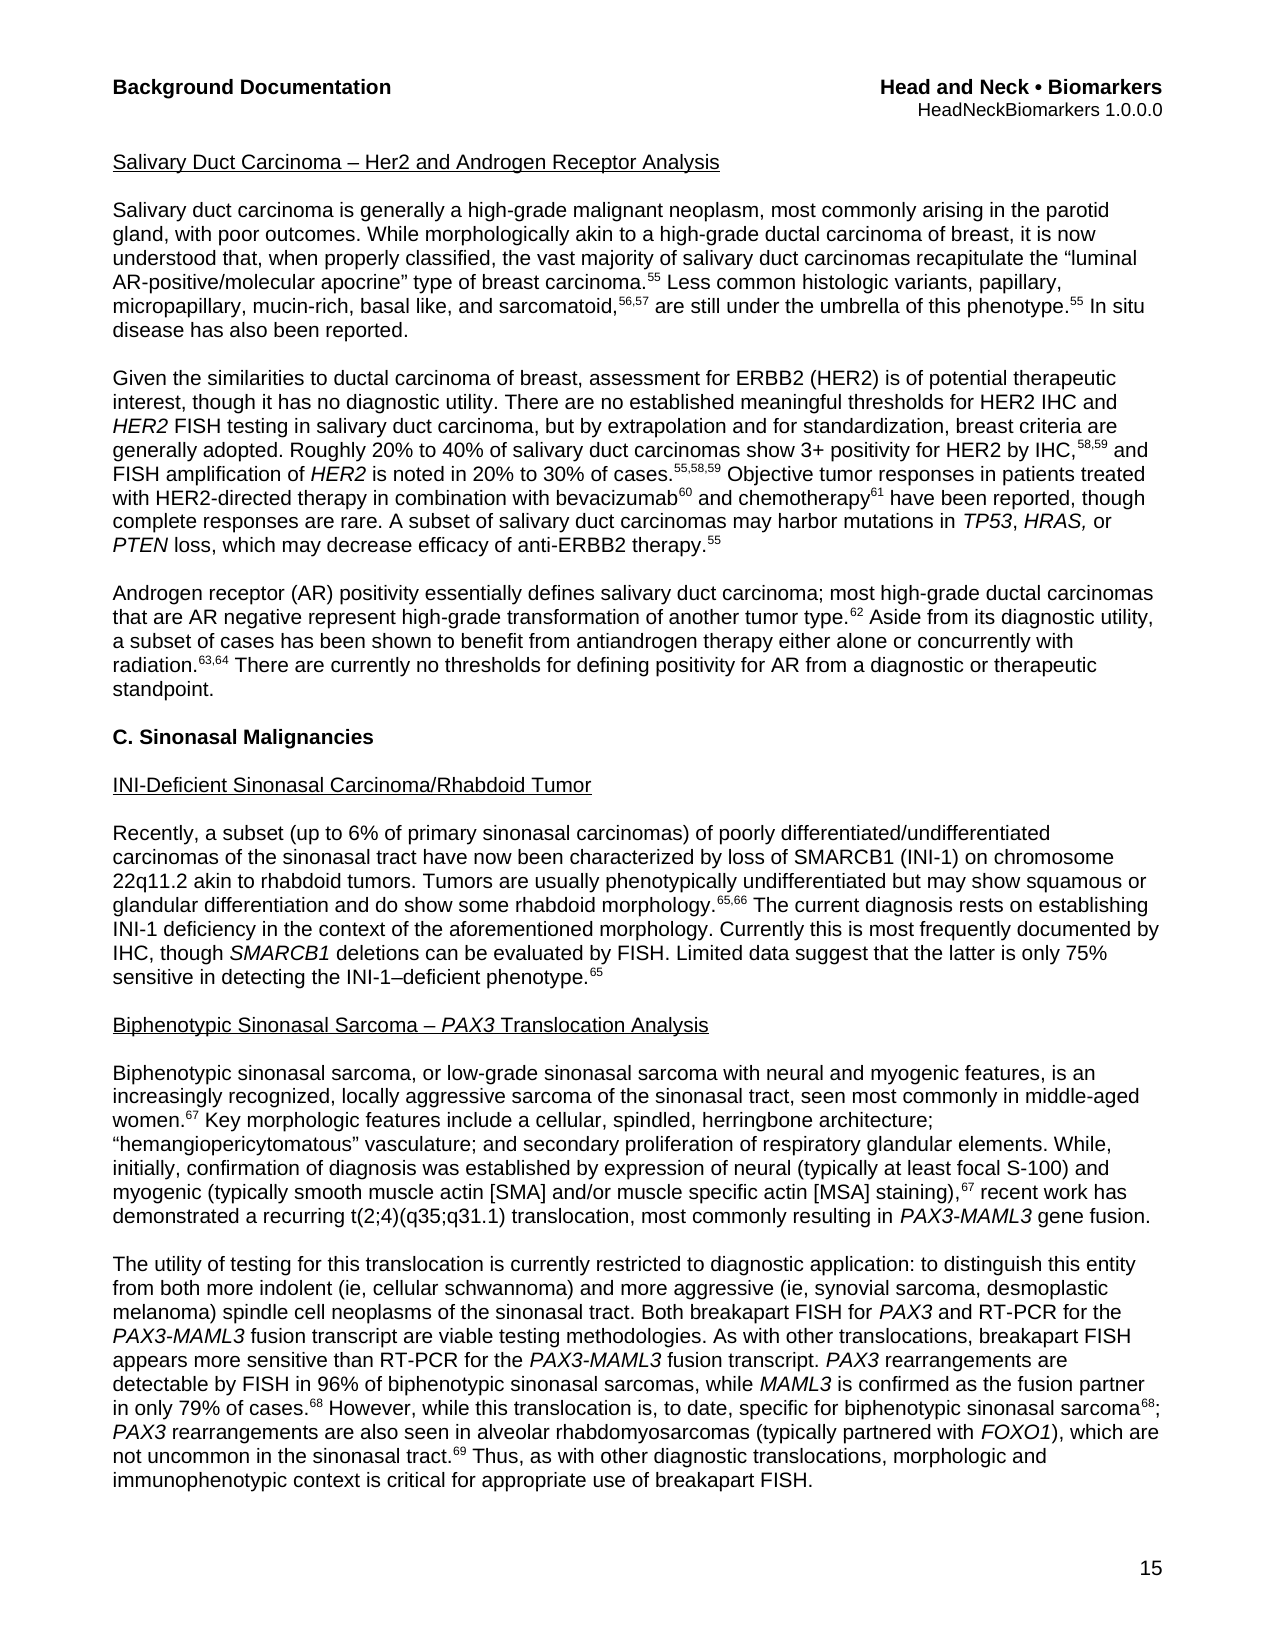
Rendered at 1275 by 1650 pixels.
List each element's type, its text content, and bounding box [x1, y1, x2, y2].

text C. Sinonasal Malignancies [112, 725, 1162, 749]
text Recently, a subset (up to 6% of primary sinonasal carcinomas) of poorly differentiated/undifferentiated carcinomas of the sinonasal tract have now been characterized by loss of SMARCB1 (INI-1) on chromosome 22q11.2 akin to rhabdoid tumors. Tumors are usually phenotypically undifferentiated but may show squamous or glandular differentiation and do show some rhabdoid morphology.65,66 The current diagnosis rests on establishing INI-1 deficiency in the context of the aforementioned morphology. Currently this is most frequently documented by IHC, though SMARCB1 deletions can be evaluated by FISH. Limited data suggest that the latter is only 75% sensitive in detecting the INI-1–deficient phenotype.65 [112, 821, 1162, 988]
text Biphenotypic sinonasal sarcoma, or low-grade sinonasal sarcoma with neural and myogenic features, is an increasingly recognized, locally aggressive sarcoma of the sinonasal tract, seen most commonly in middle-aged women.67 Key morphologic features include a cellular, spindled, herringbone architecture; “hemangiopericytomatous” vasculature; and secondary proliferation of respiratory glandular elements. While, initially, confirmation of diagnosis was established by expression of neural (typically at least focal S-100) and myogenic (typically smooth muscle actin [SMA] and/or muscle specific actin [MSA] staining),67 recent work has demonstrated a recurring t(2;4)(q35;q31.1) translocation, most commonly resulting in PAX3-MAML3 gene fusion. [112, 1060, 1162, 1228]
text INI-Deficient Sinonasal Carcinoma/Rhabdoid Tumor [112, 773, 1162, 797]
text Biphenotypic Sinonasal Sarcoma – PAX3 Translocation Analysis [112, 1012, 1162, 1036]
text Androgen receptor (AR) positivity essentially defines salivary duct carcinoma; most high-grade ductal carcinomas that are AR negative represent high-grade transformation of another tumor type.62 Aside from its diagnostic utility, a subset of cases has been shown to benefit from antiandrogen therapy either alone or concurrently with radiation.63,64 There are currently no thresholds for defining positivity for AR from a diagnostic or therapeutic standpoint. [112, 581, 1162, 701]
text The utility of testing for this translocation is currently restricted to diagnostic application: to distinguish this entity from both more indolent (ie, cellular schwannoma) and more aggressive (ie, synovial sarcoma, desmoplastic melanoma) spindle cell neoplasms of the sinonasal tract. Both breakapart FISH for PAX3 and RT-PCR for the PAX3-MAML3 fusion transcript are viable testing methodologies. As with other translocations, breakapart FISH appears more sensitive than RT-PCR for the PAX3-MAML3 fusion transcript. PAX3 rearrangements are detectable by FISH in 96% of biphenotypic sinonasal sarcomas, while MAML3 is confirmed as the fusion partner in only 79% of cases.68 However, while this translocation is, to date, specific for biphenotypic sinonasal sarcoma68; PAX3 rearrangements are also seen in alveolar rhabdomyosarcomas (typically partnered with FOXO1), which are not uncommon in the sinonasal tract.69 Thus, as with other diagnostic translocations, morphologic and immunophenotypic context is critical for appropriate use of breakapart FISH. [112, 1252, 1162, 1492]
text Given the similarities to ductal carcinoma of breast, assessment for ERBB2 (HER2) is of potential therapeutic interest, though it has no diagnostic utility. There are no established meaningful thresholds for HER2 IHC and HER2 FISH testing in salivary duct carcinoma, but by extrapolation and for standardization, breast criteria are generally adopted. Roughly 20% to 40% of salivary duct carcinomas show 3+ positivity for HER2 by IHC,58,59 and FISH amplification of HER2 is noted in 20% to 30% of cases.55,58,59 Objective tumor responses in patients treated with HER2-directed therapy in combination with bevacizumab60 and chemotherapy61 have been reported, though complete responses are rare. A subset of salivary duct carcinomas may harbor mutations in TP53, HRAS, or PTEN loss, which may decrease efficacy of anti-ERBB2 therapy.55 [112, 366, 1162, 557]
text Salivary duct carcinoma is generally a high-grade malignant neoplasm, most commonly arising in the parotid gland, with poor outcomes. While morphologically akin to a high-grade ductal carcinoma of breast, it is now understood that, when properly classified, the vast majority of salivary duct carcinomas recapitulate the “luminal AR-positive/molecular apocrine” type of breast carcinoma.55 Less common histologic variants, papillary, micropapillary, mucin-rich, basal like, and sarcomatoid,56,57 are still under the umbrella of this phenotype.55 In situ disease has also been reported. [112, 198, 1162, 342]
text Salivary Duct Carcinoma – Her2 and Androgen Receptor Analysis [112, 150, 1162, 174]
